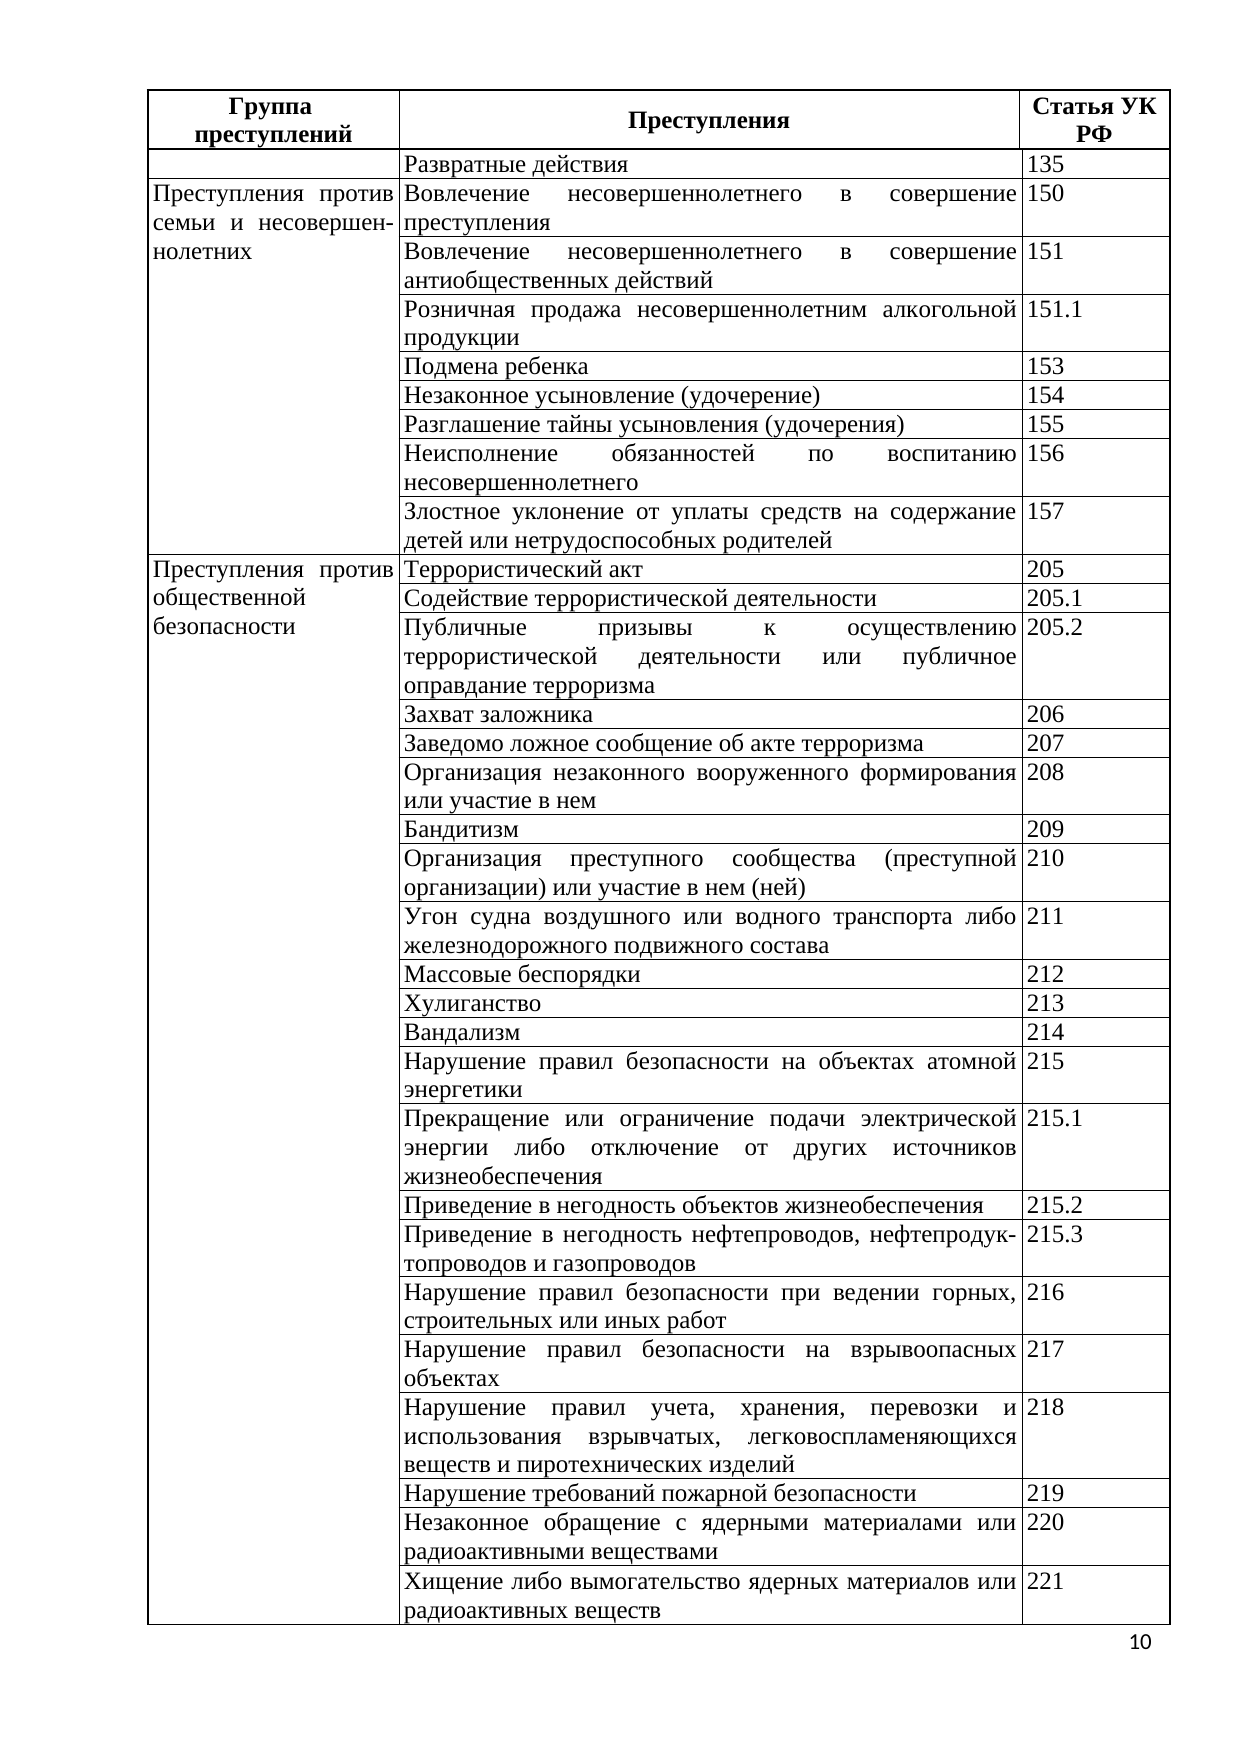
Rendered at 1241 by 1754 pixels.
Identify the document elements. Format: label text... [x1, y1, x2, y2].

table_cell 214 [1023, 1018, 1169, 1046]
table_cell Развратные действия [400, 150, 1022, 178]
table_cell 215.3 [1023, 1220, 1169, 1276]
table_cell 206 [1023, 700, 1169, 728]
table_cell Преступления против семьи и несовершен-нолетних [149, 179, 399, 553]
table_cell 153 [1023, 352, 1169, 380]
table_cell Незаконное усыновление (удочерение) [400, 381, 1022, 409]
table_cell Нарушение правил безопасности на объектах атомной энергетики [400, 1047, 1022, 1103]
table_cell 219 [1023, 1479, 1169, 1507]
table_cell Содействие террористической деятельности [400, 584, 1022, 612]
table_cell 157 [1023, 497, 1169, 553]
table_cell 205.1 [1023, 584, 1169, 612]
table_cell Приведение в негодность объектов жизнеобеспечения [400, 1191, 1022, 1219]
table_cell Прекращение или ограничение подачи электрической энергии либо отключение от других источников жизнеобеспечения [400, 1104, 1022, 1190]
table_cell Нарушение правил безопасности на взрывоопасных объектах [400, 1335, 1022, 1392]
table_cell Организация незаконного вооруженного формирования или участие в нем [400, 758, 1022, 814]
table_cell 156 [1023, 439, 1169, 496]
table_cell 211 [1023, 902, 1169, 959]
table_cell Вовлечение несовершеннолетнего в совершение преступления [400, 179, 1022, 236]
table_cell 212 [1023, 960, 1169, 988]
table_cell 210 [1023, 844, 1169, 901]
table_header Статья УК РФ [1020, 91, 1169, 148]
table_cell 135 [1023, 150, 1169, 178]
table_cell Захват заложника [400, 700, 1022, 728]
table_cell Заведомо ложное сообщение об акте терроризма [400, 729, 1022, 757]
table_cell 208 [1023, 758, 1169, 814]
table_cell 220 [1023, 1508, 1169, 1565]
table_cell 218 [1023, 1393, 1169, 1478]
table_cell 151 [1023, 237, 1169, 293]
table_cell Незаконное обращение с ядерными материалами или радиоактивными веществами [400, 1508, 1022, 1565]
table_cell [149, 150, 399, 178]
table_cell 215.1 [1023, 1104, 1169, 1190]
table_cell Массовые беспорядки [400, 960, 1022, 988]
table_cell Вовлечение несовершеннолетнего в совершение антиобщественных действий [400, 237, 1022, 293]
table_cell 154 [1023, 381, 1169, 409]
table_cell Подмена ребенка [400, 352, 1022, 380]
table_cell Нарушение правил учета, хранения, перевозки и использования взрывчатых, легковоспламеняющихся веществ и пиротехнических изделий [400, 1393, 1022, 1478]
table_cell Хищение либо вымогательство ядерных материалов или радиоактивных веществ [400, 1566, 1022, 1623]
table_cell 205.2 [1023, 613, 1169, 699]
table_cell Публичные призывы к осуществлению террористической деятельности или публичное оправдание терроризма [400, 613, 1022, 699]
table_cell Приведение в негодность нефтепроводов, нефтепродук-топроводов и газопроводов [400, 1220, 1022, 1276]
table_cell 213 [1023, 989, 1169, 1017]
table_cell 207 [1023, 729, 1169, 757]
table_cell Злостное уклонение от уплаты средств на содержание детей или нетрудоспособных родителей [400, 497, 1022, 553]
table_cell 215 [1023, 1047, 1169, 1103]
table_cell Неисполнение обязанностей по воспитанию несовершеннолетнего [400, 439, 1022, 496]
table_cell 151.1 [1023, 295, 1169, 351]
table_cell Организация преступного сообщества (преступной организации) или участие в нем (ней) [400, 844, 1022, 901]
table_cell 221 [1023, 1566, 1169, 1623]
table_header Преступления [400, 91, 1019, 148]
table_cell 217 [1023, 1335, 1169, 1392]
table_cell 215.2 [1023, 1191, 1169, 1219]
table_cell 216 [1023, 1277, 1169, 1334]
table_cell 205 [1023, 555, 1169, 582]
table_cell Хулиганство [400, 989, 1022, 1017]
table_header Группа преступлений [149, 91, 399, 148]
table_cell 209 [1023, 815, 1169, 843]
table_cell Розничная продажа несовершеннолетним алкогольной продукции [400, 295, 1022, 351]
table_cell Нарушение требований пожарной безопасности [400, 1479, 1022, 1507]
table_cell 150 [1023, 179, 1169, 236]
table_cell Угон судна воздушного или водного транспорта либо железнодорожного подвижного состава [400, 902, 1022, 959]
table_cell Нарушение правил безопасности при ведении горных, строительных или иных работ [400, 1277, 1022, 1334]
table_cell Преступления против общественной безопасности [149, 555, 399, 1623]
table_cell Разглашение тайны усыновления (удочерения) [400, 410, 1022, 438]
table_cell Бандитизм [400, 815, 1022, 843]
table_cell Вандализм [400, 1018, 1022, 1046]
table_cell 155 [1023, 410, 1169, 438]
table_cell Террористический акт [400, 555, 1022, 582]
